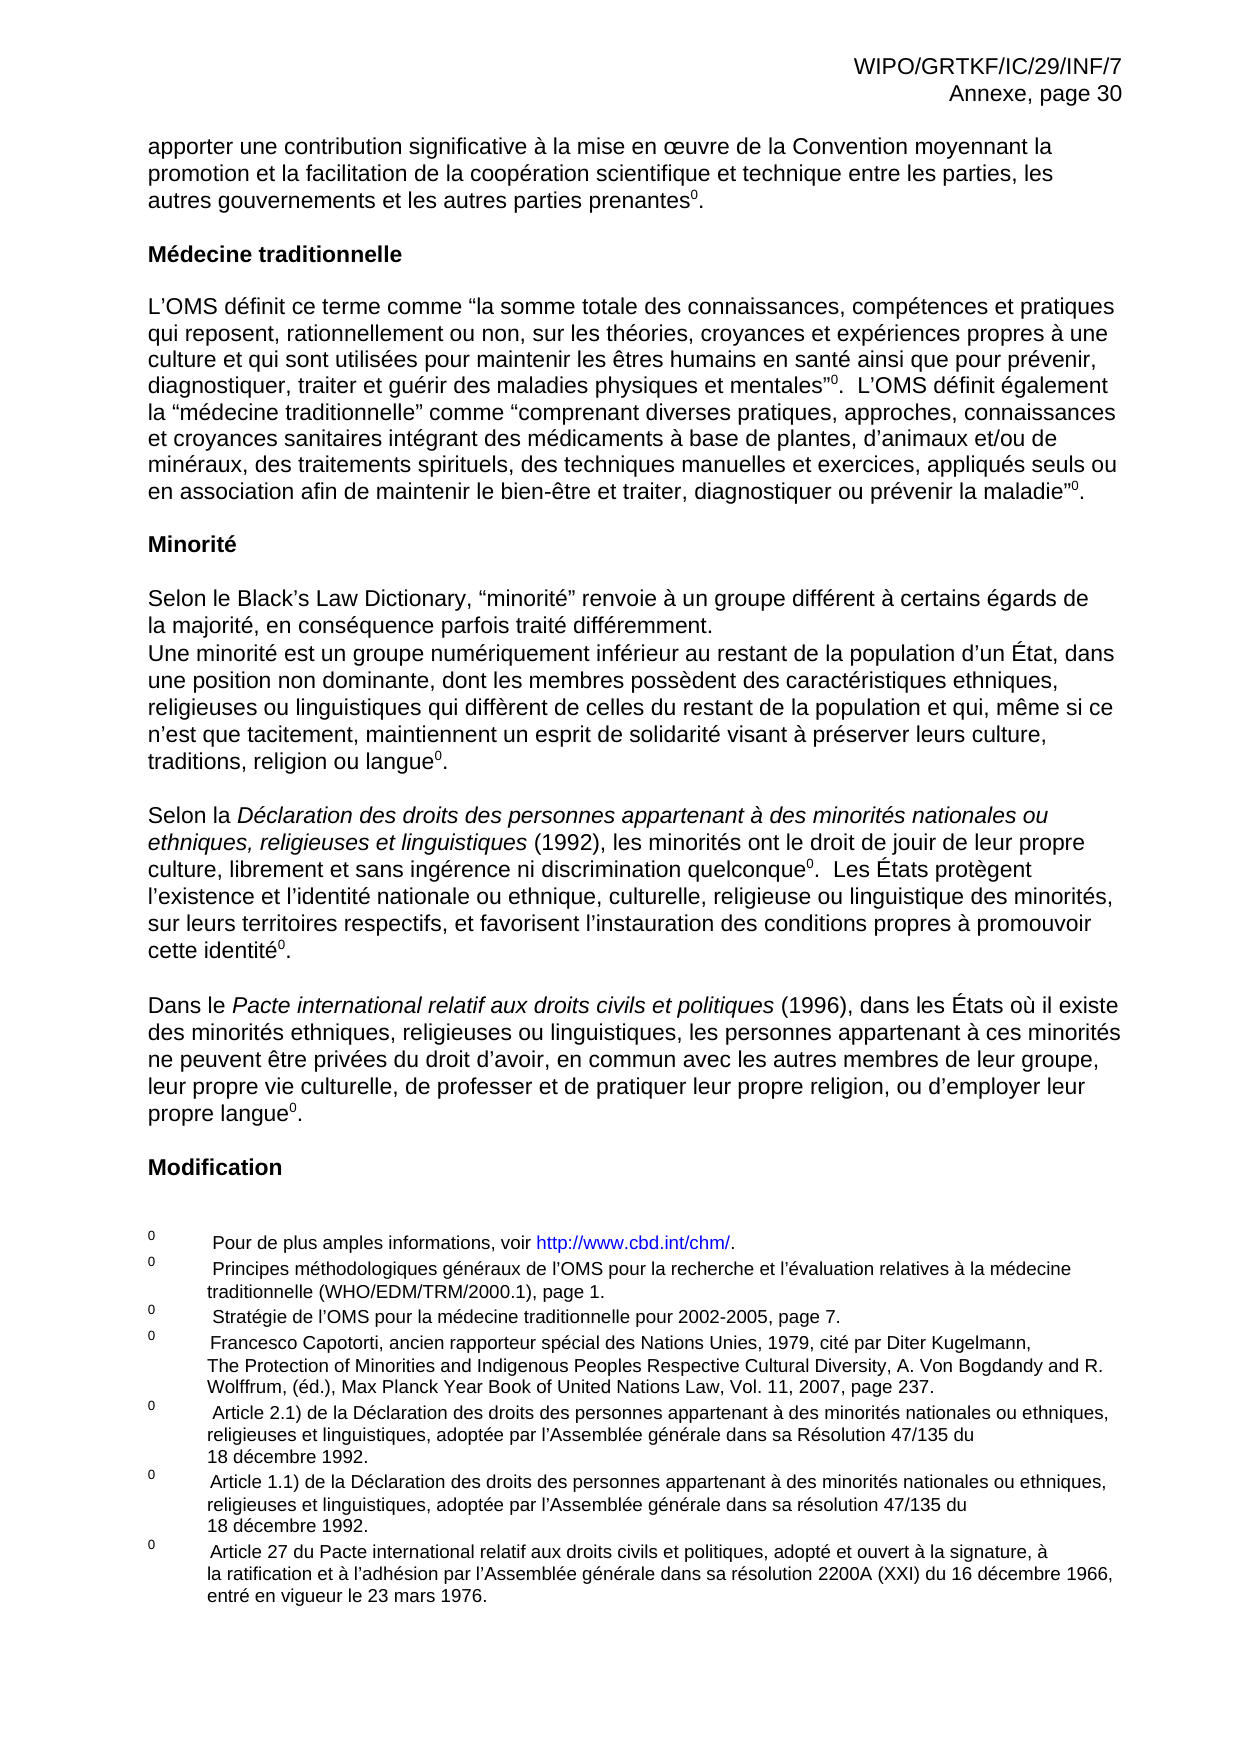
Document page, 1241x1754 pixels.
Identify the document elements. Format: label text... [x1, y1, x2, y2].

text Selon le glossaire utilisé par le Programme des Nations Unies pour l’environnement (PNUE), le Mécanisme d’échange d’information est destiné à faciliter et simplifier l’échange d’information et les transactions entre de multiples parties. Le mécanisme d’échange de la Convention sur la diversité biologique (1992) a été établi en application de l’article 18.3 de la Convention. Il vise à apporter une contribution significative à la mise en œuvre de la Convention moyennant la promotion et la facilitation de la coopération scientifique et technique entre les parties, les autres gouvernements et les autres parties prenantes. [148, 132, 1122, 213]
text Dans le Pacte international relatif aux droits civils et politiques (1996), dans les États où il existe des minorités ethniques, religieuses ou linguistiques, les personnes appartenant à ces minorités ne peuvent être privées du droit d’avoir, en commun avec les autres membres de leur groupe, leur propre vie culturelle, de professer et de pratiquer leur propre religion, ou d’employer leur propre langue. [148, 991, 1122, 1126]
text Selon le Black’s Law Dictionary, “minorité” renvoie à un groupe différent à certains égards de la majorité, en conséquence parfois traité différemment. [148, 584, 1122, 639]
subtitle Médecine traditionnelle [148, 240, 1122, 267]
subtitle Minorité [148, 530, 1122, 557]
text L’OMS définit ce terme comme “la somme totale des connaissances, compétences et pratiques qui reposent, rationnellement ou non, sur les théories, croyances et expériences propres à une culture et qui sont utilisées pour maintenir les êtres humains en santé ainsi que pour prévenir, diagnostiquer, traiter et guérir des maladies physiques et mentales”. L’OMS définit également la “médecine traditionnelle” comme “comprenant diverses pratiques, approches, connaissances et croyances sanitaires intégrant des médicaments à base de plantes, d’animaux et/ou de minéraux, des traitements spirituels, des techniques manuelles et exercices, appliqués seuls ou en association afin de maintenir le bien-être et traiter, diagnostiquer ou prévenir la maladie”. [148, 293, 1122, 504]
text Selon la Déclaration des droits des personnes appartenant à des minorités nationales ou ethniques, religieuses et linguistiques (1992), les minorités ont le droit de jouir de leur propre culture, librement et sans ingérence ni discrimination quelconque. Les États protègent l’existence et l’identité nationale ou ethnique, culturelle, religieuse ou linguistique des minorités, sur leurs territoires respectifs, et favorisent l’instauration des conditions propres à promouvoir cette identité. [148, 801, 1122, 964]
text Une minorité est un groupe numériquement inférieur au restant de la population d’un État, dans une position non dominante, dont les membres possèdent des caractéristiques ethniques, religieuses ou linguistiques qui diffèrent de celles du restant de la population et qui, même si ce n’est que tacitement, maintiennent un esprit de solidarité visant à préserver leurs culture, traditions, religion ou langue. [148, 639, 1122, 774]
subtitle Modification [148, 1153, 1122, 1180]
